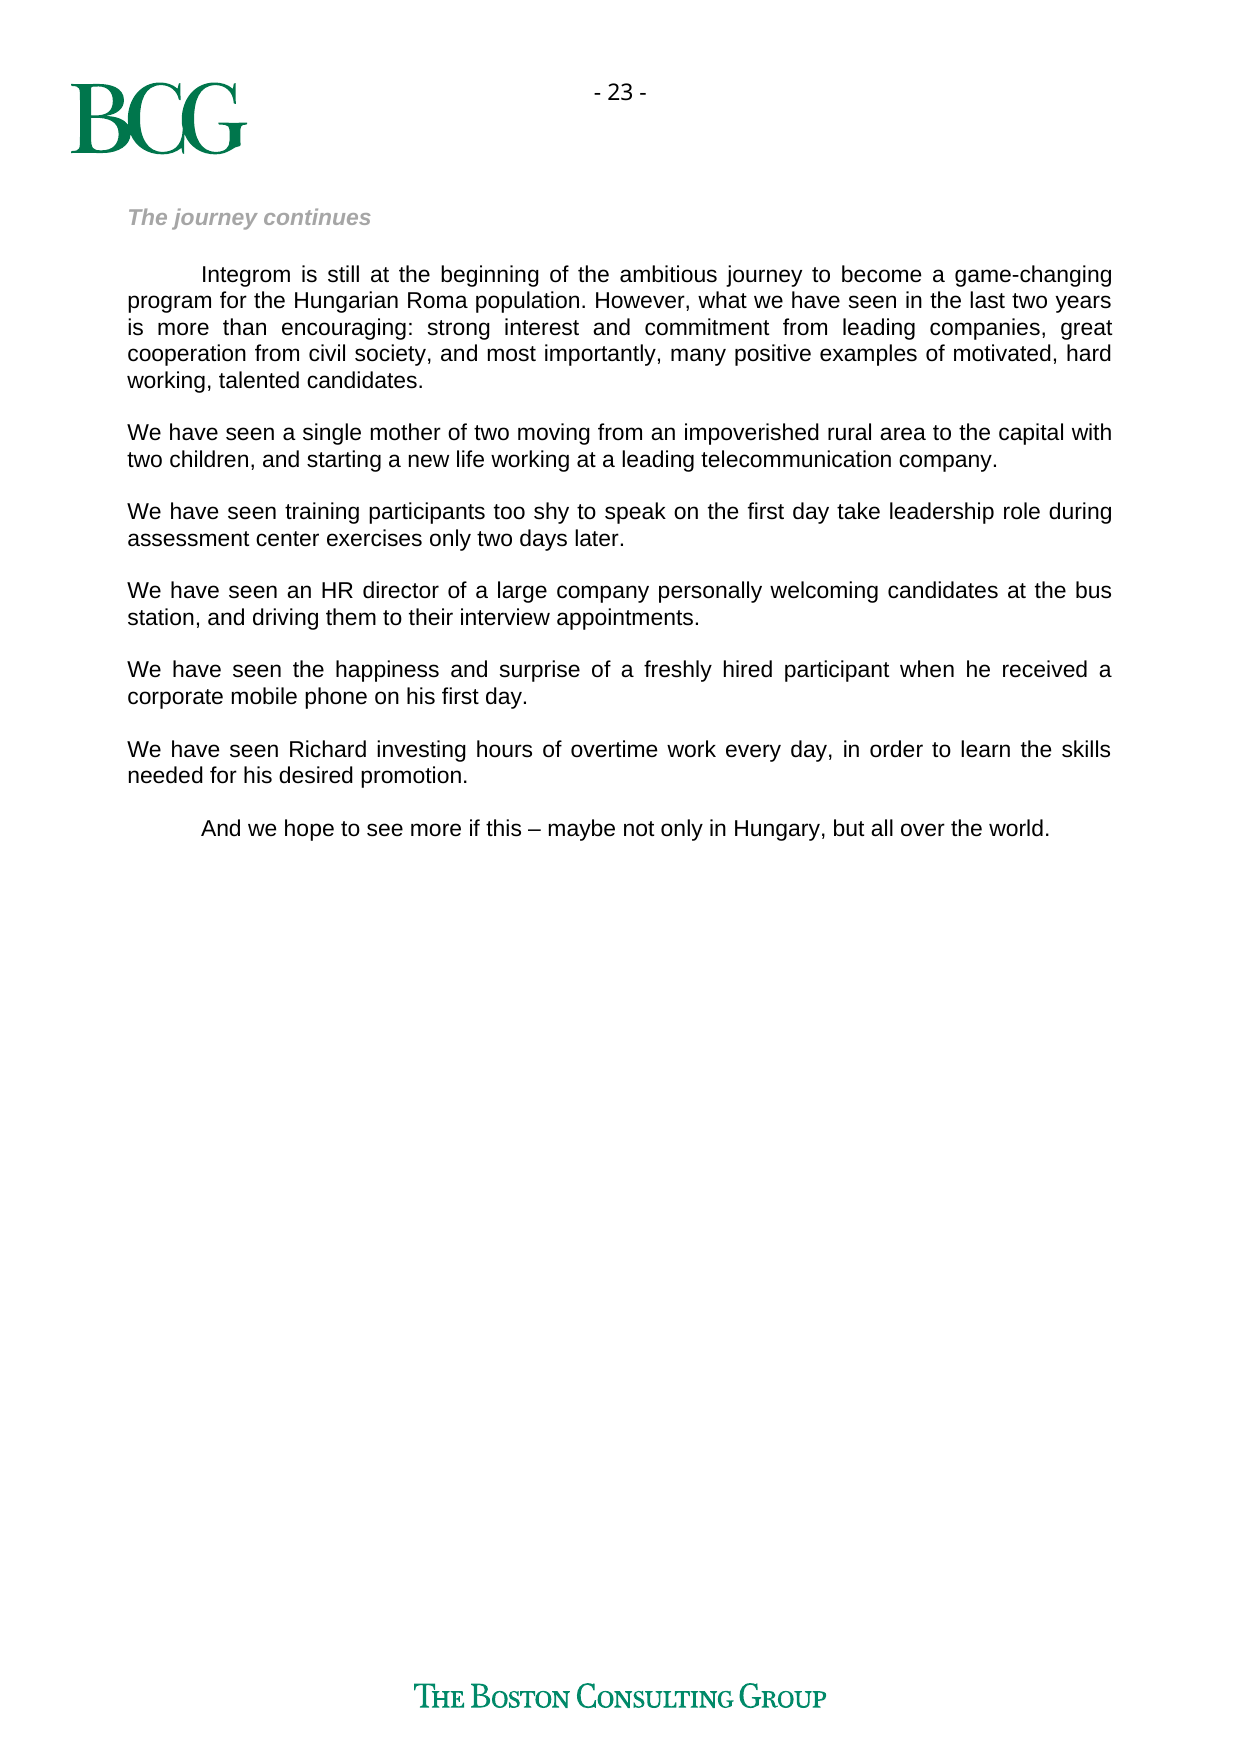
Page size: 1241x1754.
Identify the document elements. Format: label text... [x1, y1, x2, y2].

list We have seen an HR director of a large company personally welcoming candidates at the bus station, and driving them to their interview appointments. [127, 577, 1113, 630]
list We have seen a single mother of two moving from an impoverished rural area to the capital with two children, and starting a new life working at a leading telecommunication company. [127, 419, 1113, 472]
list And we hope to see more if this – maybe not only in Hungary, but all over the world. [127, 814, 1113, 841]
list We have seen the happiness and surprise of a freshly hired participant when he received a corporate mobile phone on his first day. [127, 656, 1113, 709]
list Integrom is still at the beginning of the ambitious journey to become a game-changing program for the Hungarian Roma population. However, what we have seen in the last two years is more than encouraging: strong interest and commitment from leading companies, great cooperation from civil society, and most importantly, many positive examples of motivated, hard working, talented candidates. [127, 261, 1113, 393]
list We have seen training participants too shy to speak on the first day take leadership role during assessment center exercises only two days later. [127, 498, 1113, 551]
list The journey continues [127, 203, 1113, 230]
list We have seen Richard investing hours of overtime work every day, in order to learn the skills needed for his desired promotion. [127, 736, 1113, 788]
